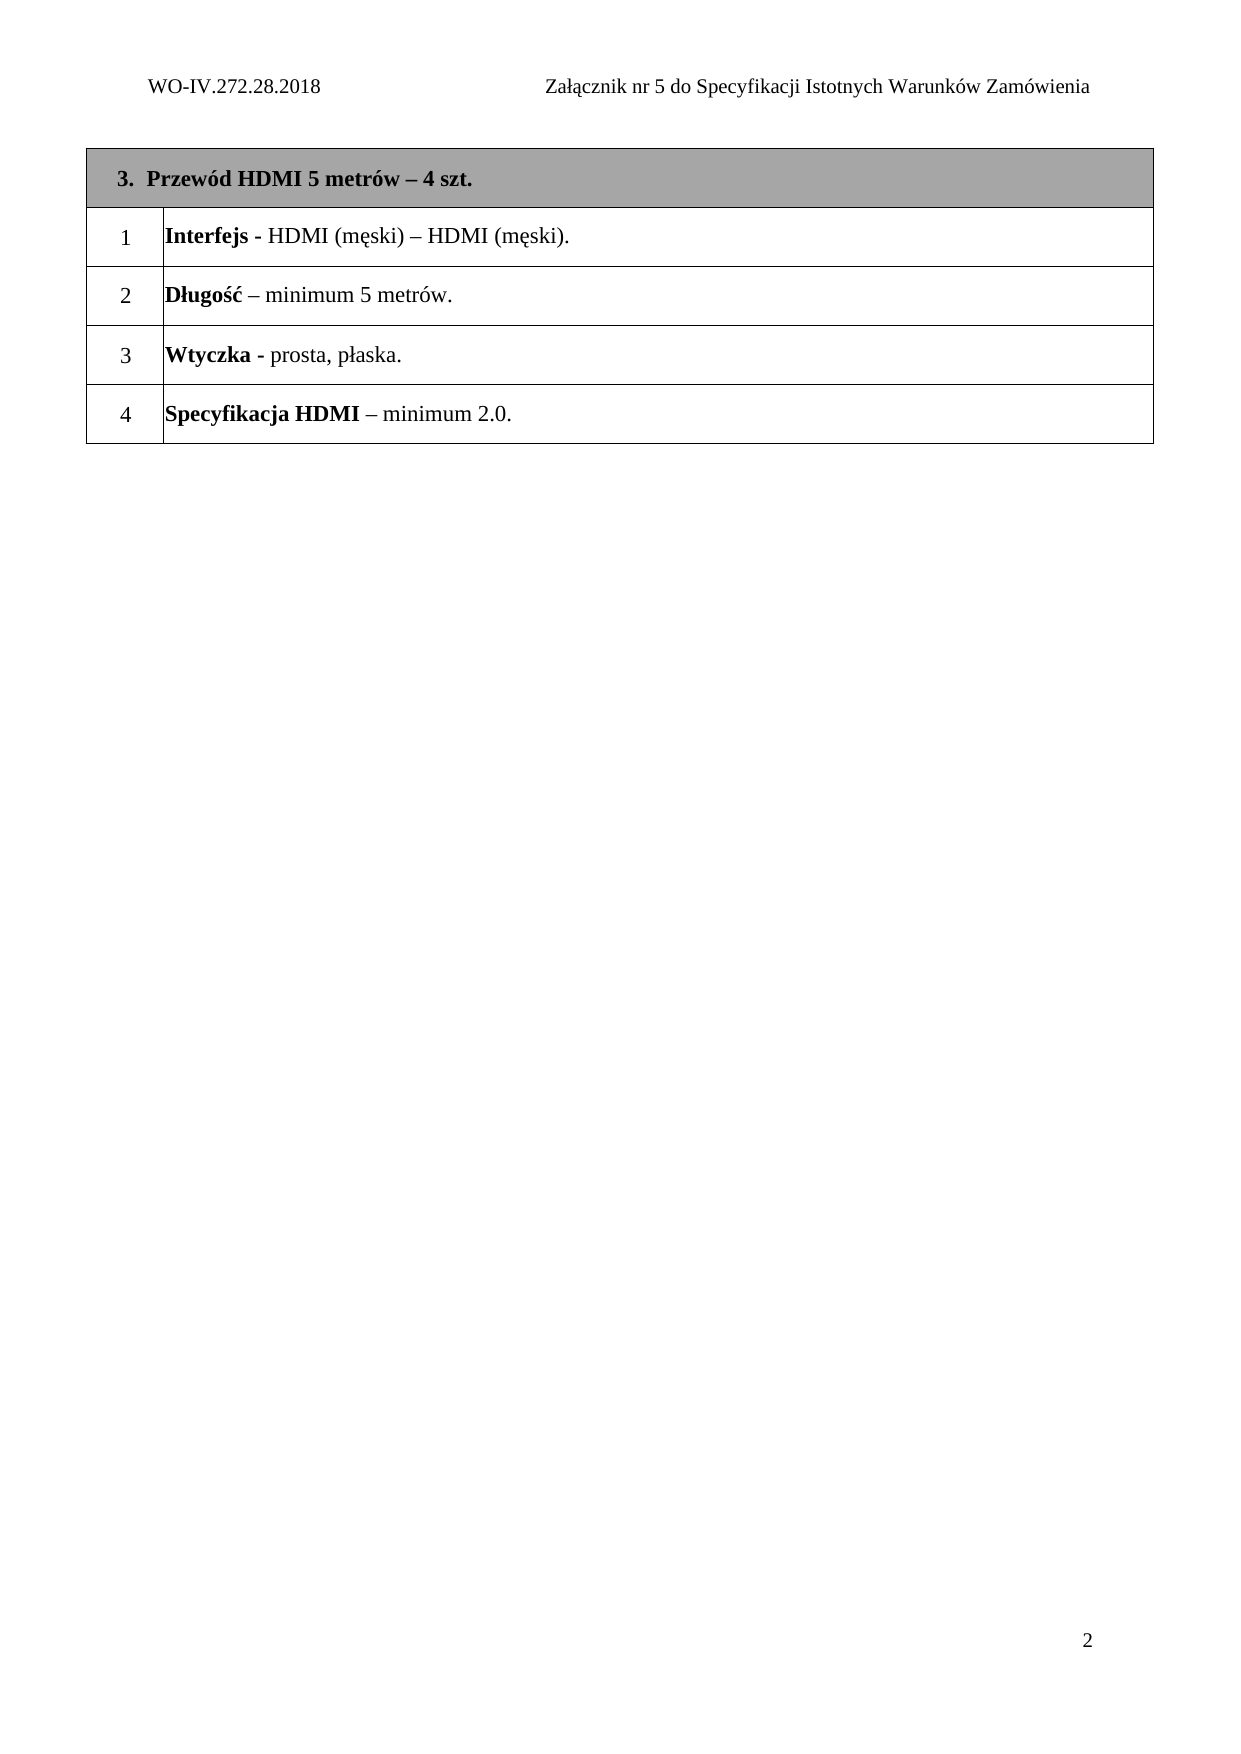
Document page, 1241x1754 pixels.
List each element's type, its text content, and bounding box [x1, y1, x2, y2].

table_cell 3 [87, 326, 163, 384]
table_cell 4 [87, 385, 163, 443]
table_cell Specyfikacja HDMI – minimum 2.0. [164, 385, 1153, 443]
table_cell Długość – minimum 5 metrów. [164, 267, 1153, 325]
table_cell Wtyczka - prosta, płaska. [164, 326, 1153, 384]
table_cell 2 [87, 267, 163, 325]
table_cell 1 [87, 208, 163, 266]
table_cell Przewód HDMI 5 metrów – 4 szt. [87, 149, 1153, 207]
table_cell Interfejs - HDMI (męski) – HDMI (męski). [164, 208, 1153, 266]
